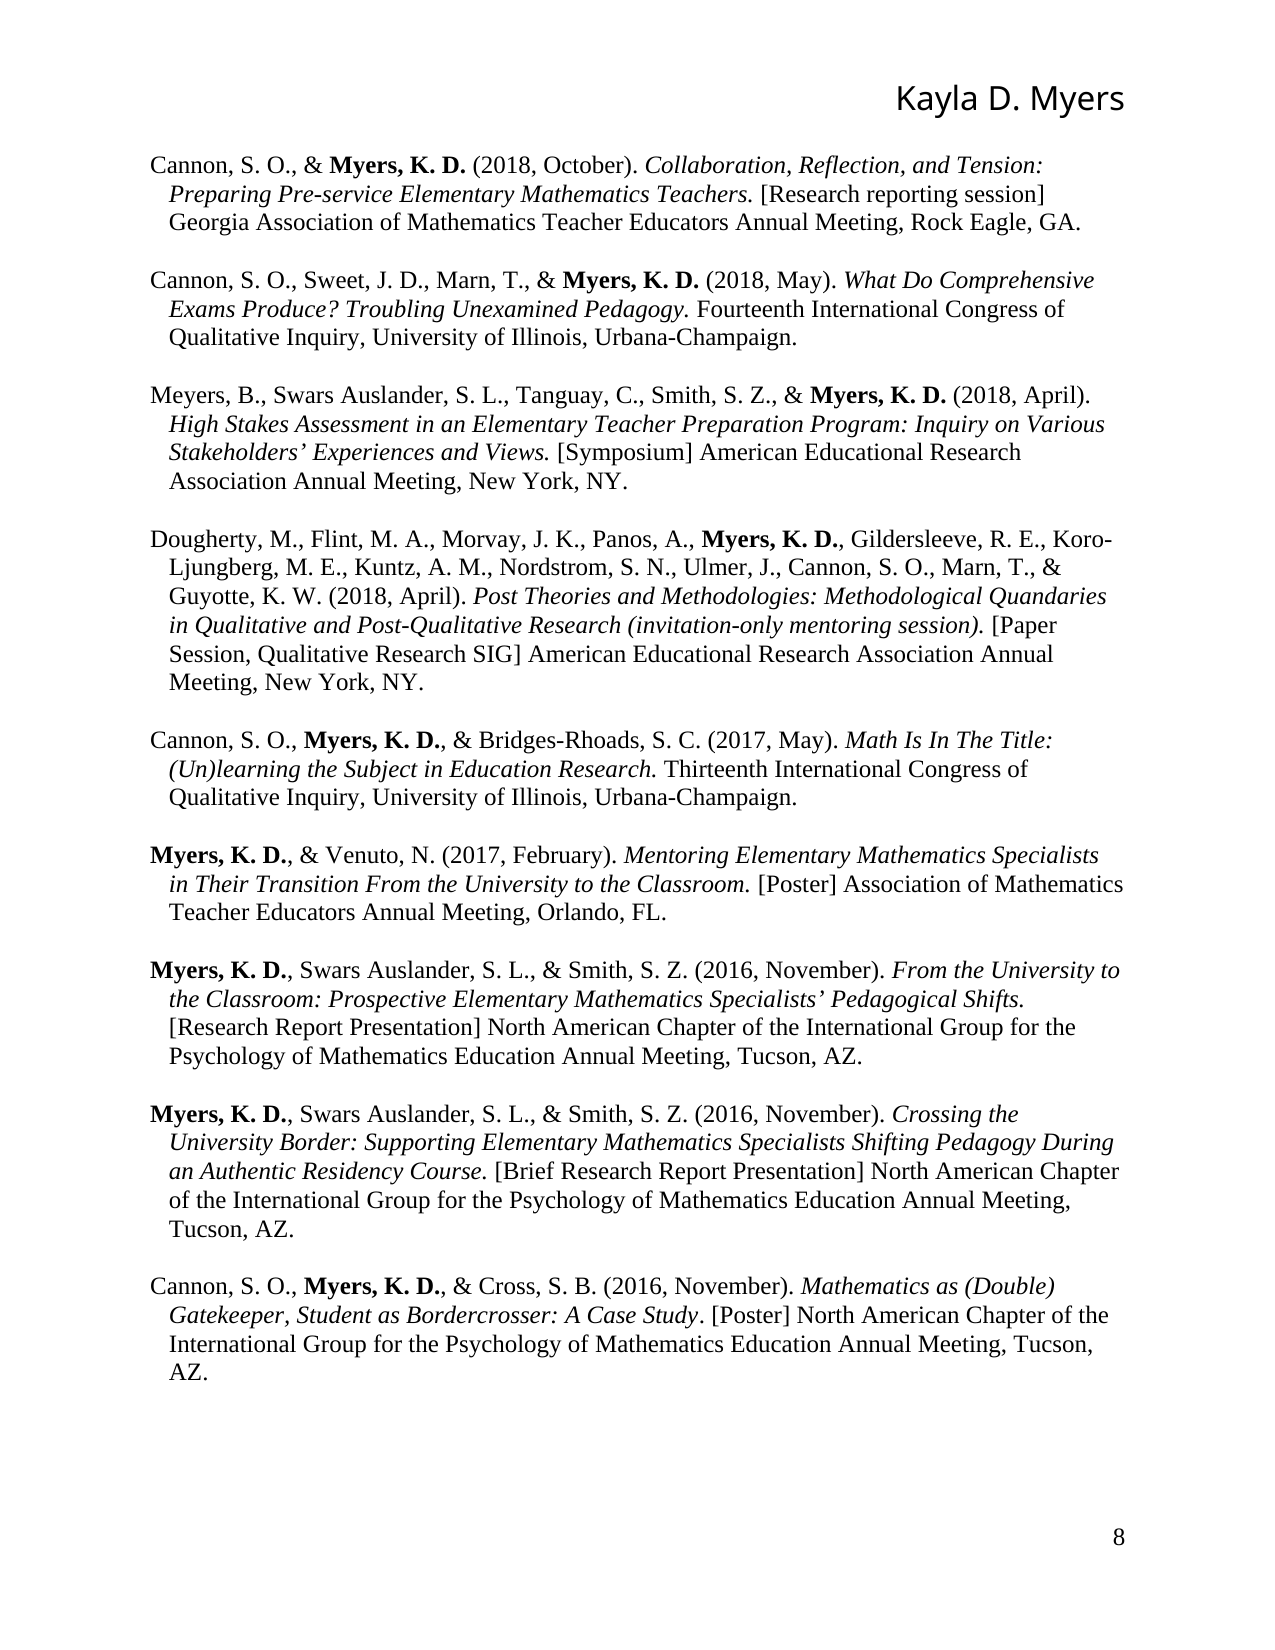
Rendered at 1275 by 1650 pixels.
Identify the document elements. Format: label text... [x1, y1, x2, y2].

text Cannon, S. O., Myers, K. D., & Bridges-Rhoads, S. C. (2017, May). Math Is In The Title: (Un)learning the Subject in Education Research. Thirteenth International Congress of Qualitative Inquiry, University of Illinois, Urbana-Champaign. [150, 725, 1125, 811]
text Myers, K. D., & Venuto, N. (2017, February). Mentoring Elementary Mathematics Specialists in Their Transition From the University to the Classroom. [Poster] Association of Mathematics Teacher Educators Annual Meeting, Orlando, FL. [150, 840, 1125, 926]
text Cannon, S. O., & Myers, K. D. (2018, October). Collaboration, Reflection, and Tension: Preparing Pre-service Elementary Mathematics Teachers. [Research reporting session] Georgia Association of Mathematics Teacher Educators Annual Meeting, Rock Eagle, GA. [150, 150, 1125, 236]
text Myers, K. D., Swars Auslander, S. L., & Smith, S. Z. (2016, November). From the University to the Classroom: Prospective Elementary Mathematics Specialists’ Pedagogical Shifts. [Research Report Presentation] North American Chapter of the International Group for the Psychology of Mathematics Education Annual Meeting, Tucson, AZ. [150, 955, 1125, 1070]
text Dougherty, M., Flint, M. A., Morvay, J. K., Panos, A., Myers, K. D., Gildersleeve, R. E., Koro-Ljungberg, M. E., Kuntz, A. M., Nordstrom, S. N., Ulmer, J., Cannon, S. O., Marn, T., & Guyotte, K. W. (2018, April). Post Theories and Methodologies: Methodological Quandaries in Qualitative and Post-Qualitative Research (invitation-only mentoring session). [Paper Session, Qualitative Research SIG] American Educational Research Association Annual Meeting, New York, NY. [150, 524, 1125, 696]
text Myers, K. D., Swars Auslander, S. L., & Smith, S. Z. (2016, November). Crossing the University Border: Supporting Elementary Mathematics Specialists Shifting Pedagogy During an Authentic Residency Course. [Brief Research Report Presentation] North American Chapter of the International Group for the Psychology of Mathematics Education Annual Meeting, Tucson, AZ. [150, 1099, 1125, 1242]
text Cannon, S. O., Myers, K. D., & Cross, S. B. (2016, November). Mathematics as (Double) Gatekeeper, Student as Bordercrosser: A Case Study. [Poster] North American Chapter of the International Group for the Psychology of Mathematics Education Annual Meeting, Tucson, AZ. [150, 1271, 1125, 1386]
text Cannon, S. O., Sweet, J. D., Marn, T., & Myers, K. D. (2018, May). What Do Comprehensive Exams Produce? Troubling Unexamined Pedagogy. Fourteenth International Congress of Qualitative Inquiry, University of Illinois, Urbana-Champaign. [150, 265, 1125, 351]
text Meyers, B., Swars Auslander, S. L., Tanguay, C., Smith, S. Z., & Myers, K. D. (2018, April). High Stakes Assessment in an Elementary Teacher Preparation Program: Inquiry on Various Stakeholders’ Experiences and Views. [Symposium] American Educational Research Association Annual Meeting, New York, NY. [150, 380, 1125, 495]
